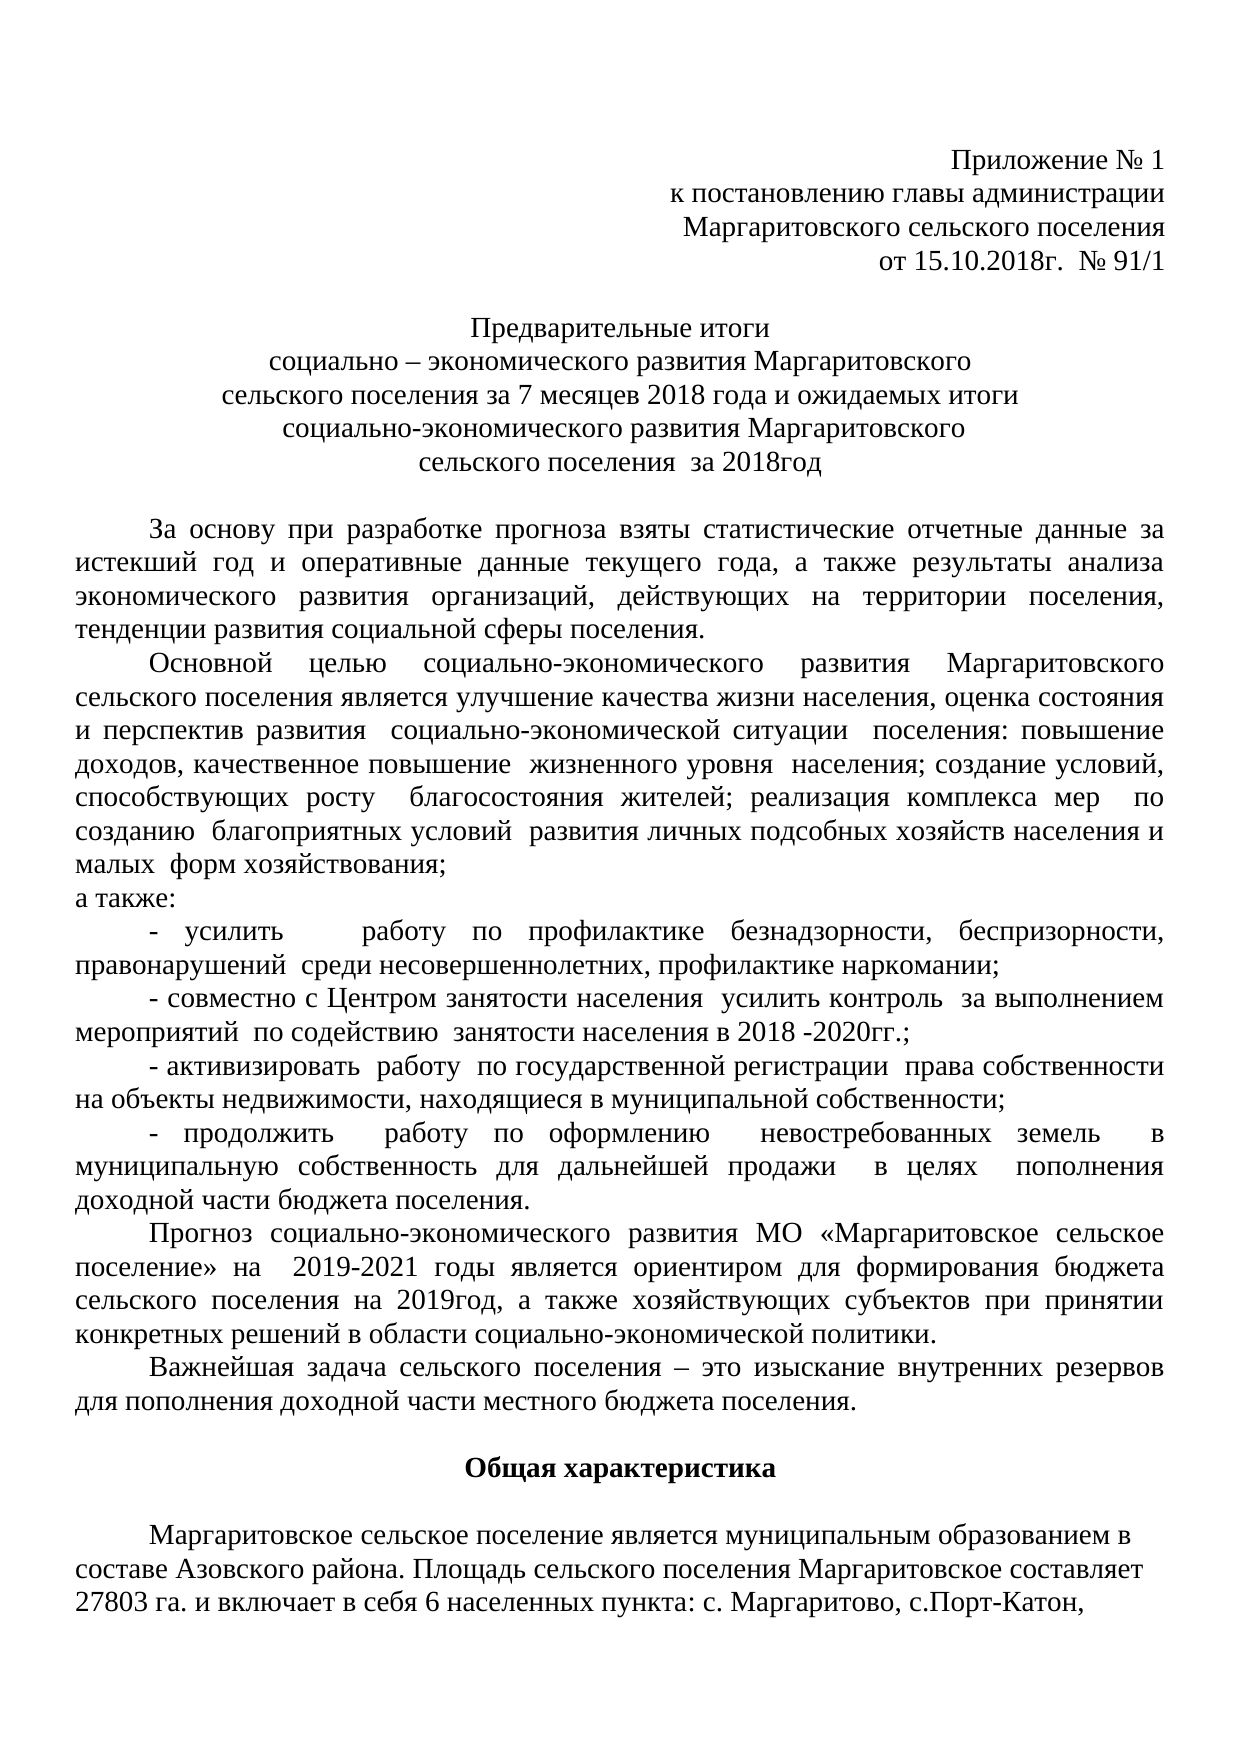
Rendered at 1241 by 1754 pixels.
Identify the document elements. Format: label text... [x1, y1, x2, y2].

text Прогноз социально-экономического развития МО «Маргаритовское сельское поселение» на 2019-2021 годы является ориентиром для формирования бюджета сельского поселения на 2019год, а также хозяйствующих субъектов при принятии конкретных решений в области социально-экономической политики. [75, 1215, 1165, 1349]
text - продолжить работу по оформлению невостребованных земель в муниципальную собственность для дальнейшей продажи в целях пополнения доходной части бюджета поселения. [75, 1115, 1165, 1215]
text - усилить работу по профилактике безнадзорности, беспризорности, правонарушений среди несовершеннолетних, профилактике наркомании; [75, 913, 1165, 981]
text сельского поселения за 7 месяцев 2018 года и ожидаемых итоги [75, 377, 1165, 410]
text социально – экономического развития Маргаритовского [75, 343, 1165, 377]
text - активизировать работу по государственной регистрации права собственности на объекты недвижимости, находящиеся в муниципальной собственности; [75, 1048, 1165, 1115]
text к постановлению главы администрации [75, 176, 1165, 209]
text Предварительные итоги [75, 310, 1165, 343]
text - совместно с Центром занятости населения усилить контроль за выполнением мероприятий по содействию занятости населения в 2018 -2020гг.; [75, 981, 1165, 1048]
text социально-экономического развития Маргаритовского [75, 410, 1165, 444]
text За основу при разработке прогноза взяты статистические отчетные данные за истекший год и оперативные данные текущего года, а также результаты анализа экономического развития организаций, действующих на территории поселения, тенденции развития социальной сферы поселения. [75, 511, 1165, 645]
text Маргаритовского сельского поселения [75, 209, 1165, 243]
text Важнейшая задача сельского поселения – это изыскание внутренних резервов для пополнения доходной части местного бюджета поселения. [75, 1349, 1165, 1417]
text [75, 1517, 1165, 1618]
text сельского поселения за 2018год [75, 444, 1165, 477]
text Основной целью социально-экономического развития Маргаритовского сельского поселения является улучшение качества жизни населения, оценка состояния и перспектив развития социально-экономической ситуации поселения: повышение доходов, качественное повышение жизненного уровня населения; создание условий, способствующих росту благосостояния жителей; реализация комплекса мер по созданию благоприятных условий развития личных подсобных хозяйств населения и малых форм хозяйствования; [75, 645, 1165, 880]
text Приложение № 1 [75, 142, 1165, 176]
text Общая характеристика [75, 1450, 1165, 1484]
text от 15.10.2018г. № 91/1 [75, 243, 1165, 276]
text а также: [75, 880, 1165, 913]
